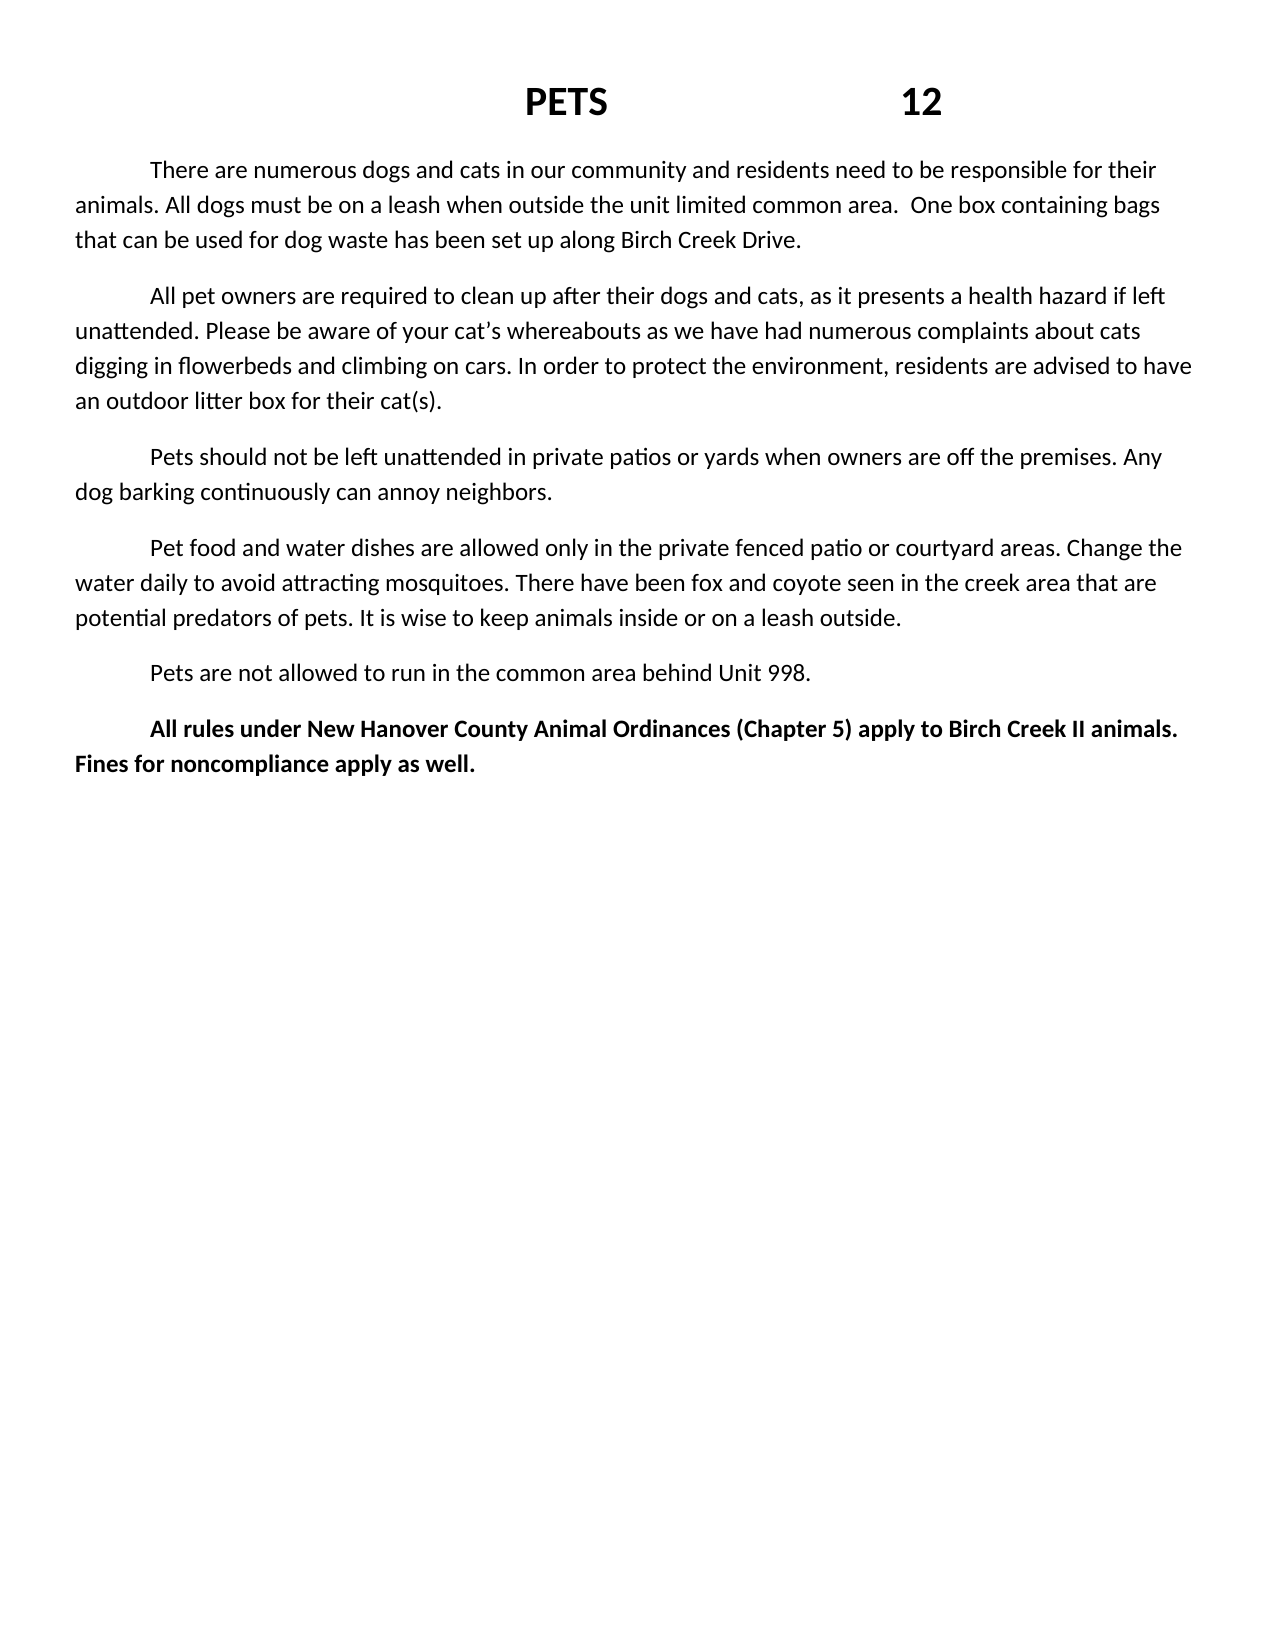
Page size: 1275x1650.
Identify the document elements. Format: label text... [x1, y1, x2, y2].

text There are numerous dogs and cats in our community and residents need to be responsible for their animals. All dogs must be on a leash when outside the unit limited common area. One box containing bags that can be used for dog waste has been set up along Birch Creek Drive. [75, 154, 1200, 255]
text Pets should not be left unattended in private patios or yards when owners are off the premises. Any dog barking continuously can annoy neighbors. [75, 441, 1200, 506]
text Pet food and water dishes are allowed only in the private fenced patio or courtyard areas. Change the water daily to avoid attracting mosquitoes. There have been fox and coyote seen in the creek area that are potential predators of pets. It is wise to keep animals inside or on a leash outside. [75, 532, 1200, 632]
text All rules under New Hanover County Animal Ordinances (Chapter 5) apply to Birch Creek II animals. Fines for noncompliance apply as well. [75, 713, 1200, 779]
text Pets are not allowed to run in the common area behind Unit 998. [75, 658, 1200, 688]
text All pet owners are required to clean up after their dogs and cats, as it presents a health hazard if left unattended. Please be aware of your cat’s whereabouts as we have had numerous complaints about cats digging in flowerbeds and climbing on cars. In order to protect the environment, residents are advised to have an outdoor litter box for their cat(s). [75, 280, 1200, 416]
text PETS 12 [450, 75, 1200, 126]
